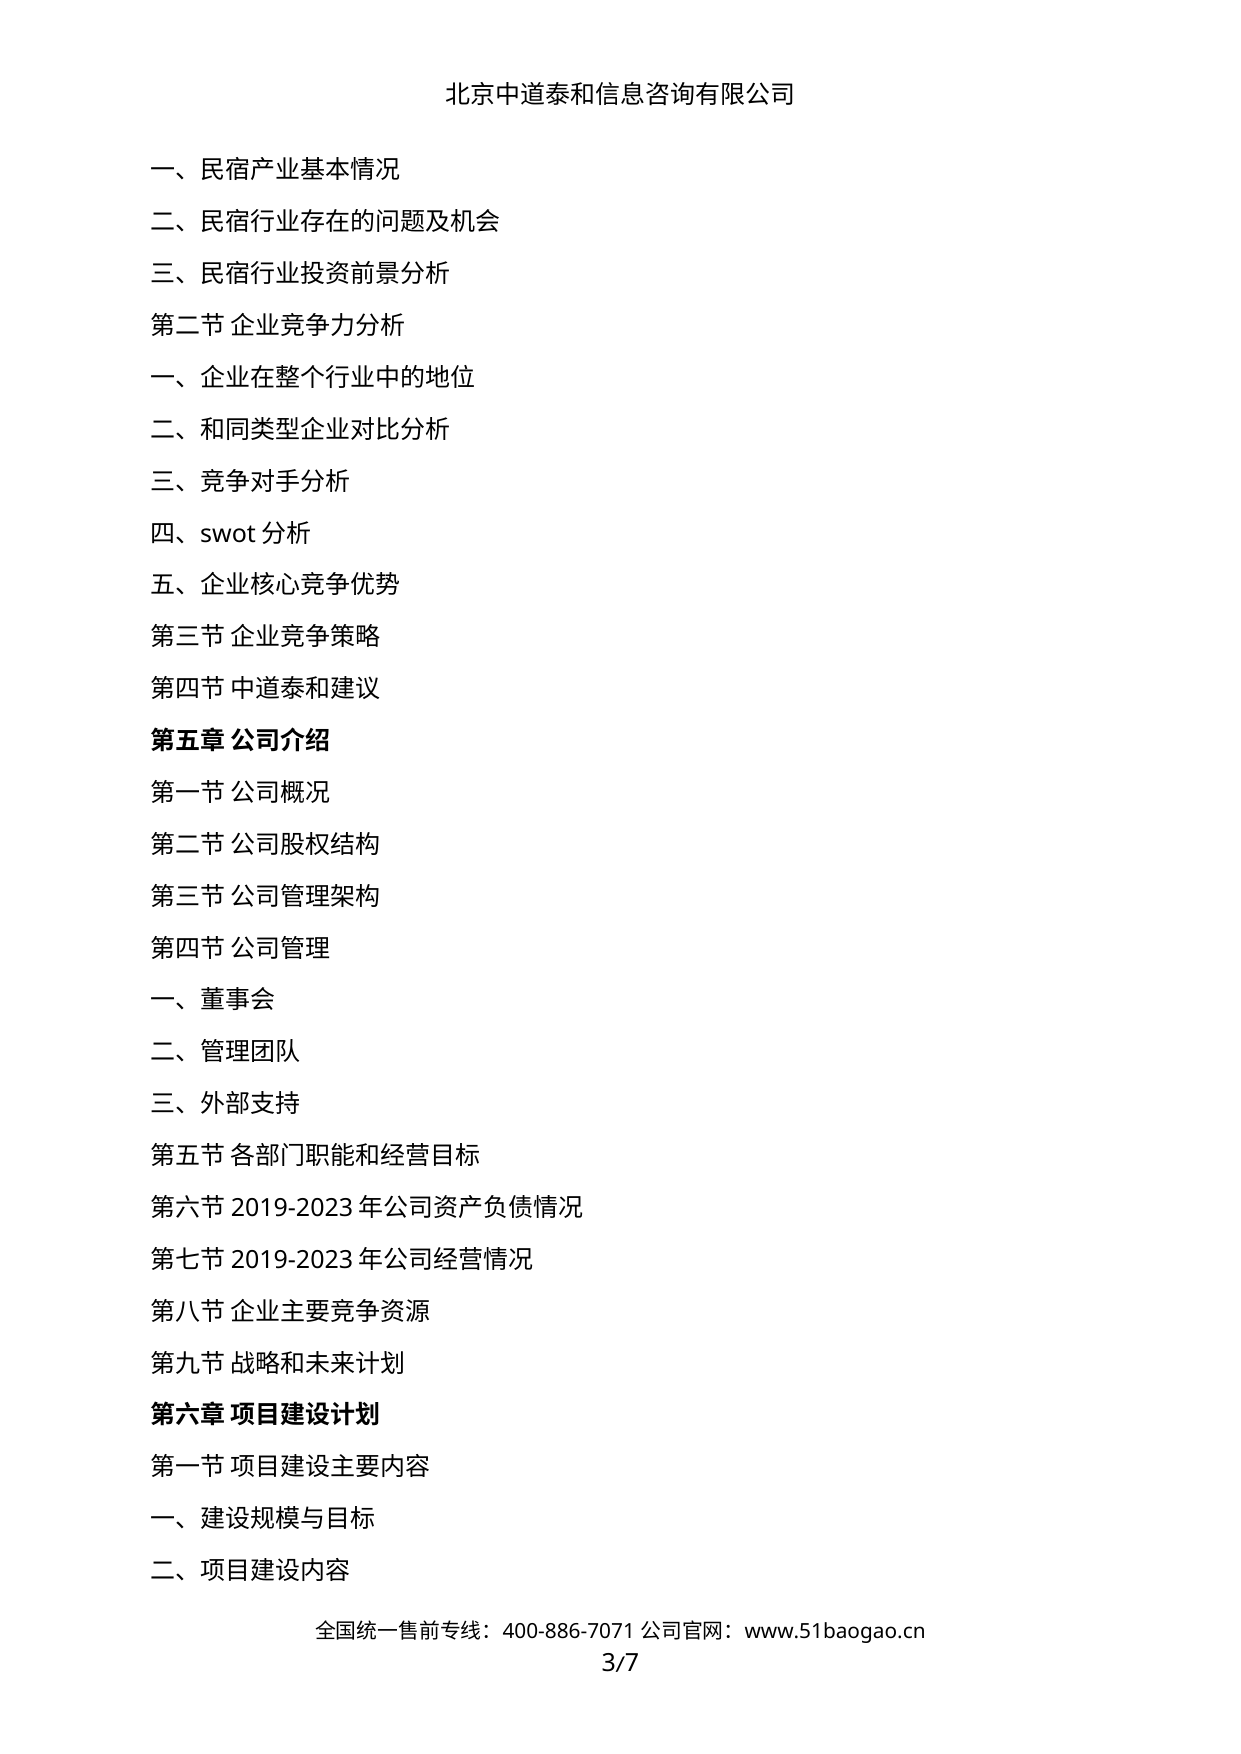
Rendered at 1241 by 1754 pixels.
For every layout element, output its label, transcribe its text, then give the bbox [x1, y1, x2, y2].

text 一、企业在整个行业中的地位 [150, 357, 1090, 394]
text 第五章 公司介绍 [150, 721, 1090, 757]
text 第二节 企业竞争力分析 [150, 306, 1090, 342]
text 二、民宿行业存在的问题及机会 [150, 202, 1090, 238]
text 一、民宿产业基本情况 [150, 150, 1090, 186]
text 一、董事会 [150, 980, 1090, 1016]
text 二、项目建设内容 [150, 1551, 1090, 1587]
text 五、企业核心竞争优势 [150, 565, 1090, 601]
text 第三节 公司管理架构 [150, 876, 1090, 912]
text 第七节 2019-2023年公司经营情况 [150, 1239, 1090, 1276]
text 第五节 各部门职能和经营目标 [150, 1136, 1090, 1172]
text 第三节 企业竞争策略 [150, 617, 1090, 653]
text 第二节 公司股权结构 [150, 824, 1090, 861]
text 第四节 中道泰和建议 [150, 669, 1090, 705]
text 二、管理团队 [150, 1032, 1090, 1068]
text 第一节 公司概况 [150, 772, 1090, 809]
text 四、swot分析 [150, 513, 1090, 549]
text 第四节 公司管理 [150, 928, 1090, 964]
text 三、外部支持 [150, 1084, 1090, 1120]
text 第六章 项目建设计划 [150, 1395, 1090, 1431]
text 一、建设规模与目标 [150, 1499, 1090, 1535]
text 二、和同类型企业对比分析 [150, 409, 1090, 446]
text 第八节 企业主要竞争资源 [150, 1291, 1090, 1327]
text 三、民宿行业投资前景分析 [150, 254, 1090, 290]
text 第一节 项目建设主要内容 [150, 1447, 1090, 1483]
text 第九节 战略和未来计划 [150, 1343, 1090, 1379]
text 第六节 2019-2023年公司资产负债情况 [150, 1187, 1090, 1224]
text 三、竞争对手分析 [150, 461, 1090, 497]
